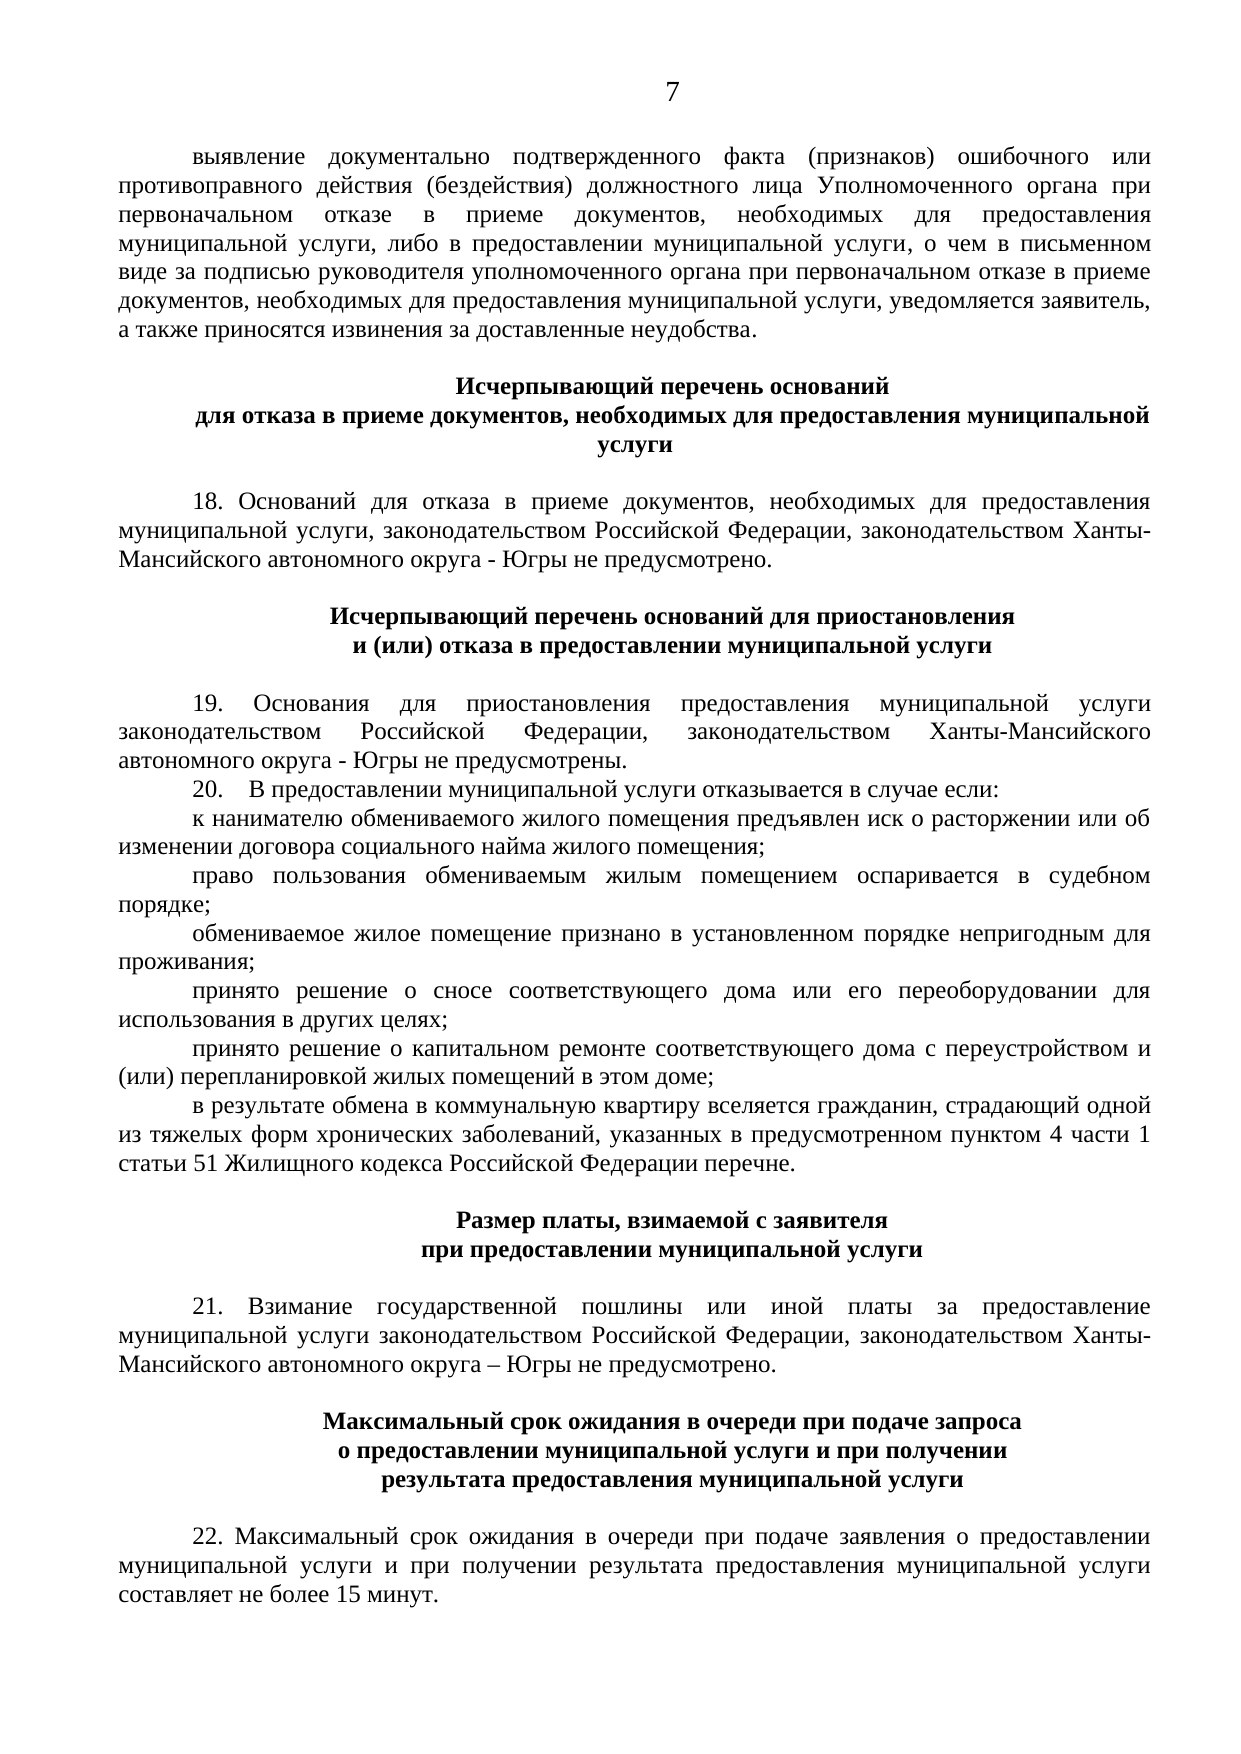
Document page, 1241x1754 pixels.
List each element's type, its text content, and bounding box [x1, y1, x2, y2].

text 19. Основания для приостановления предоставления муниципальной услуги законодательством Российской Федерации, законодательством Ханты-Мансийского автономного округа - Югры не предусмотрены. [118, 688, 1152, 774]
text при предоставлении муниципальной услуги [118, 1234, 1152, 1263]
text Размер платы, взимаемой с заявителя [118, 1205, 1152, 1234]
text к нанимателю обмениваемого жилого помещения предъявлен иск о расторжении или об изменении договора социального найма жилого помещения; [118, 803, 1152, 860]
text 18. Оснований для отказа в приеме документов, необходимых для предоставления муниципальной услуги, законодательством Российской Федерации, законодательством Ханты-Мансийского автономного округа - Югры не предусмотрено. [118, 486, 1152, 573]
text для отказа в приеме документов, необходимых для предоставления муниципальной услуги [118, 400, 1152, 458]
text право пользования обмениваемым жилым помещением оспаривается в судебном порядке; [118, 860, 1152, 918]
text выявление документально подтвержденного факта (признаков) ошибочного или противоправного действия (бездействия) должностного лица Уполномоченного органа при первоначальном отказе в приеме документов, необходимых для предоставления муниципальной услуги, либо в предоставлении муниципальной услуги, о чем в письменном виде за подписью руководителя уполномоченного органа при первоначальном отказе в приеме документов, необходимых для предоставления муниципальной услуги, уведомляется заявитель, а также приносятся извинения за доставленные неудобства. [118, 141, 1152, 343]
text Исчерпывающий перечень оснований для приостановления [118, 601, 1152, 630]
text и (или) отказа в предоставлении муниципальной услуги [118, 630, 1152, 659]
text Максимальный срок ожидания в очереди при подаче запроса [118, 1406, 1152, 1435]
text 21. Взимание государственной пошлины или иной платы за предоставление муниципальной услуги законодательством Российской Федерации, законодательством Ханты-Мансийского автономного округа – Югры не предусмотрено. [118, 1291, 1152, 1378]
text о предоставлении муниципальной услуги и при получении [118, 1435, 1152, 1464]
text принято решение о капитальном ремонте соответствующего дома с переустройством и (или) перепланировкой жилых помещений в этом доме; [118, 1033, 1152, 1090]
text 20. В предоставлении муниципальной услуги отказывается в случае если: [118, 774, 1152, 803]
text Исчерпывающий перечень оснований [118, 371, 1152, 400]
text 22. Максимальный срок ожидания в очереди при подаче заявления о предоставлении муниципальной услуги и при получении результата предоставления муниципальной услуги составляет не более 15 минут. [118, 1521, 1152, 1608]
text результата предоставления муниципальной услуги [118, 1464, 1152, 1493]
text принято решение о сносе соответствующего дома или его переоборудовании для использования в других целях; [118, 975, 1152, 1033]
text обмениваемое жилое помещение признано в установленном порядке непригодным для проживания; [118, 918, 1152, 975]
text в результате обмена в коммунальную квартиру вселяется гражданин, страдающий одной из тяжелых форм хронических заболеваний, указанных в предусмотренном пунктом 4 части 1 статьи 51 Жилищного кодекса Российской Федерации перечне. [118, 1090, 1152, 1176]
